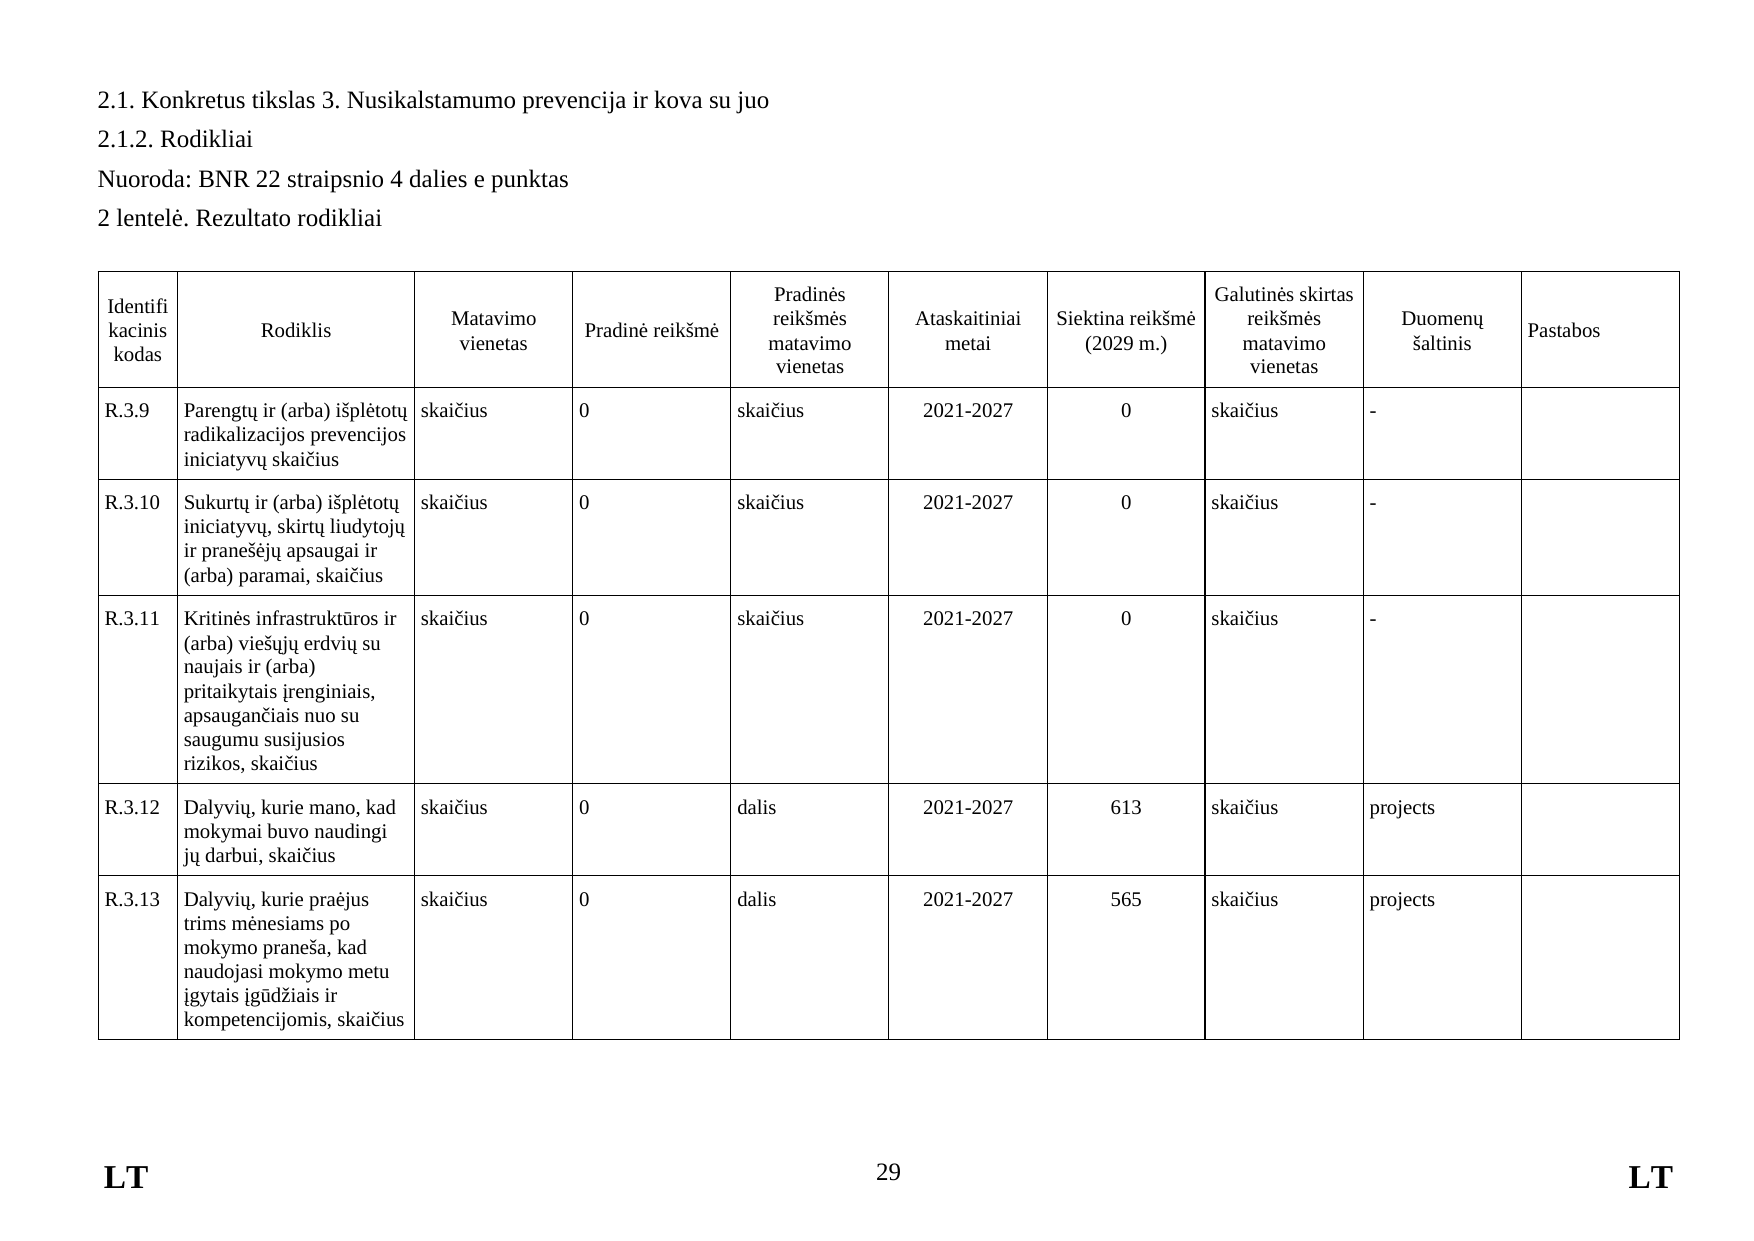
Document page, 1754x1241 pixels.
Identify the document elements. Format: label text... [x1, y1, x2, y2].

table_cell skaičius [415, 784, 572, 875]
table_header Galutinės skirtas reikšmės matavimo vienetas [1206, 272, 1363, 387]
table_cell Dalyvių, kurie mano, kad mokymai buvo naudingi jų darbui, skaičius [178, 784, 414, 875]
table_cell 2021-2027 [889, 784, 1047, 875]
table_cell 2021-2027 [889, 388, 1047, 479]
text 2.1.2. Rodikliai [97, 124, 1679, 153]
table_cell 0 [1048, 596, 1204, 783]
table_cell skaičius [415, 388, 572, 479]
table_cell 0 [1048, 480, 1204, 595]
table_cell 0 [1048, 388, 1204, 479]
table_cell skaičius [415, 596, 572, 783]
table_cell [1522, 388, 1679, 479]
table_cell skaičius [1206, 876, 1363, 1039]
table_cell 613 [1048, 784, 1204, 875]
table_cell 0 [573, 876, 730, 1039]
text 2.1. Konkretus tikslas 3. Nusikalstamumo prevencija ir kova su juo [97, 85, 1679, 114]
table_cell skaičius [1206, 596, 1363, 783]
table_cell - [1364, 388, 1521, 479]
table_cell 0 [573, 388, 730, 479]
table_cell Kritinės infrastruktūros ir (arba) viešųjų erdvių su naujais ir (arba) pritaikytais įrenginiais, apsaugančiais nuo su saugumu susijusios rizikos, skaičius [178, 596, 414, 783]
table_cell [1522, 784, 1679, 875]
table_cell - [1364, 596, 1521, 783]
table_cell R.3.10 [99, 480, 177, 595]
table_cell 0 [573, 596, 730, 783]
table_cell R.3.9 [99, 388, 177, 479]
table_cell skaičius [731, 480, 888, 595]
table_header Pradinės reikšmės matavimo vienetas [731, 272, 888, 387]
table_cell [1522, 480, 1679, 595]
table_cell R.3.13 [99, 876, 177, 1039]
table_cell [1522, 596, 1679, 783]
table_cell dalis [731, 784, 888, 875]
table_header Rodiklis [178, 272, 414, 387]
table_header Pastabos [1522, 272, 1679, 387]
table_cell Parengtų ir (arba) išplėtotų radikalizacijos prevencijos iniciatyvų skaičius [178, 388, 414, 479]
table_cell Sukurtų ir (arba) išplėtotų iniciatyvų, skirtų liudytojų ir pranešėjų apsaugai ir (arba) paramai, skaičius [178, 480, 414, 595]
table_cell - [1364, 480, 1521, 595]
table_cell 0 [573, 480, 730, 595]
table_header Matavimo vienetas [415, 272, 572, 387]
table_cell 2021-2027 [889, 596, 1047, 783]
table_cell R.3.11 [99, 596, 177, 783]
table_header Ataskaitiniai metai [889, 272, 1047, 387]
table_cell 565 [1048, 876, 1204, 1039]
subtitle 2 lentelė. Rezultato rodikliai [97, 203, 1679, 232]
table_cell skaičius [1206, 388, 1363, 479]
table_header Pradinė reikšmė [573, 272, 730, 387]
table_cell 2021-2027 [889, 480, 1047, 595]
table_cell [1522, 876, 1679, 1039]
table_header Identifikacinis kodas [99, 272, 177, 387]
table_cell skaičius [1206, 480, 1363, 595]
table_cell skaičius [1206, 784, 1363, 875]
table_cell 0 [573, 784, 730, 875]
text Nuoroda: BNR 22 straipsnio 4 dalies e punktas [97, 164, 1679, 192]
table_cell dalis [731, 876, 888, 1039]
table_cell R.3.12 [99, 784, 177, 875]
table_cell Dalyvių, kurie praėjus trims mėnesiams po mokymo praneša, kad naudojasi mokymo metu įgytais įgūdžiais ir kompetencijomis, skaičius [178, 876, 414, 1039]
table_cell skaičius [415, 480, 572, 595]
table_header Siektina reikšmė (2029 m.) [1048, 272, 1204, 387]
table_cell skaičius [731, 596, 888, 783]
table_cell projects [1364, 784, 1521, 875]
table_cell 2021-2027 [889, 876, 1047, 1039]
table_cell projects [1364, 876, 1521, 1039]
table_header Duomenų šaltinis [1364, 272, 1521, 387]
table_cell skaičius [731, 388, 888, 479]
table_cell skaičius [415, 876, 572, 1039]
